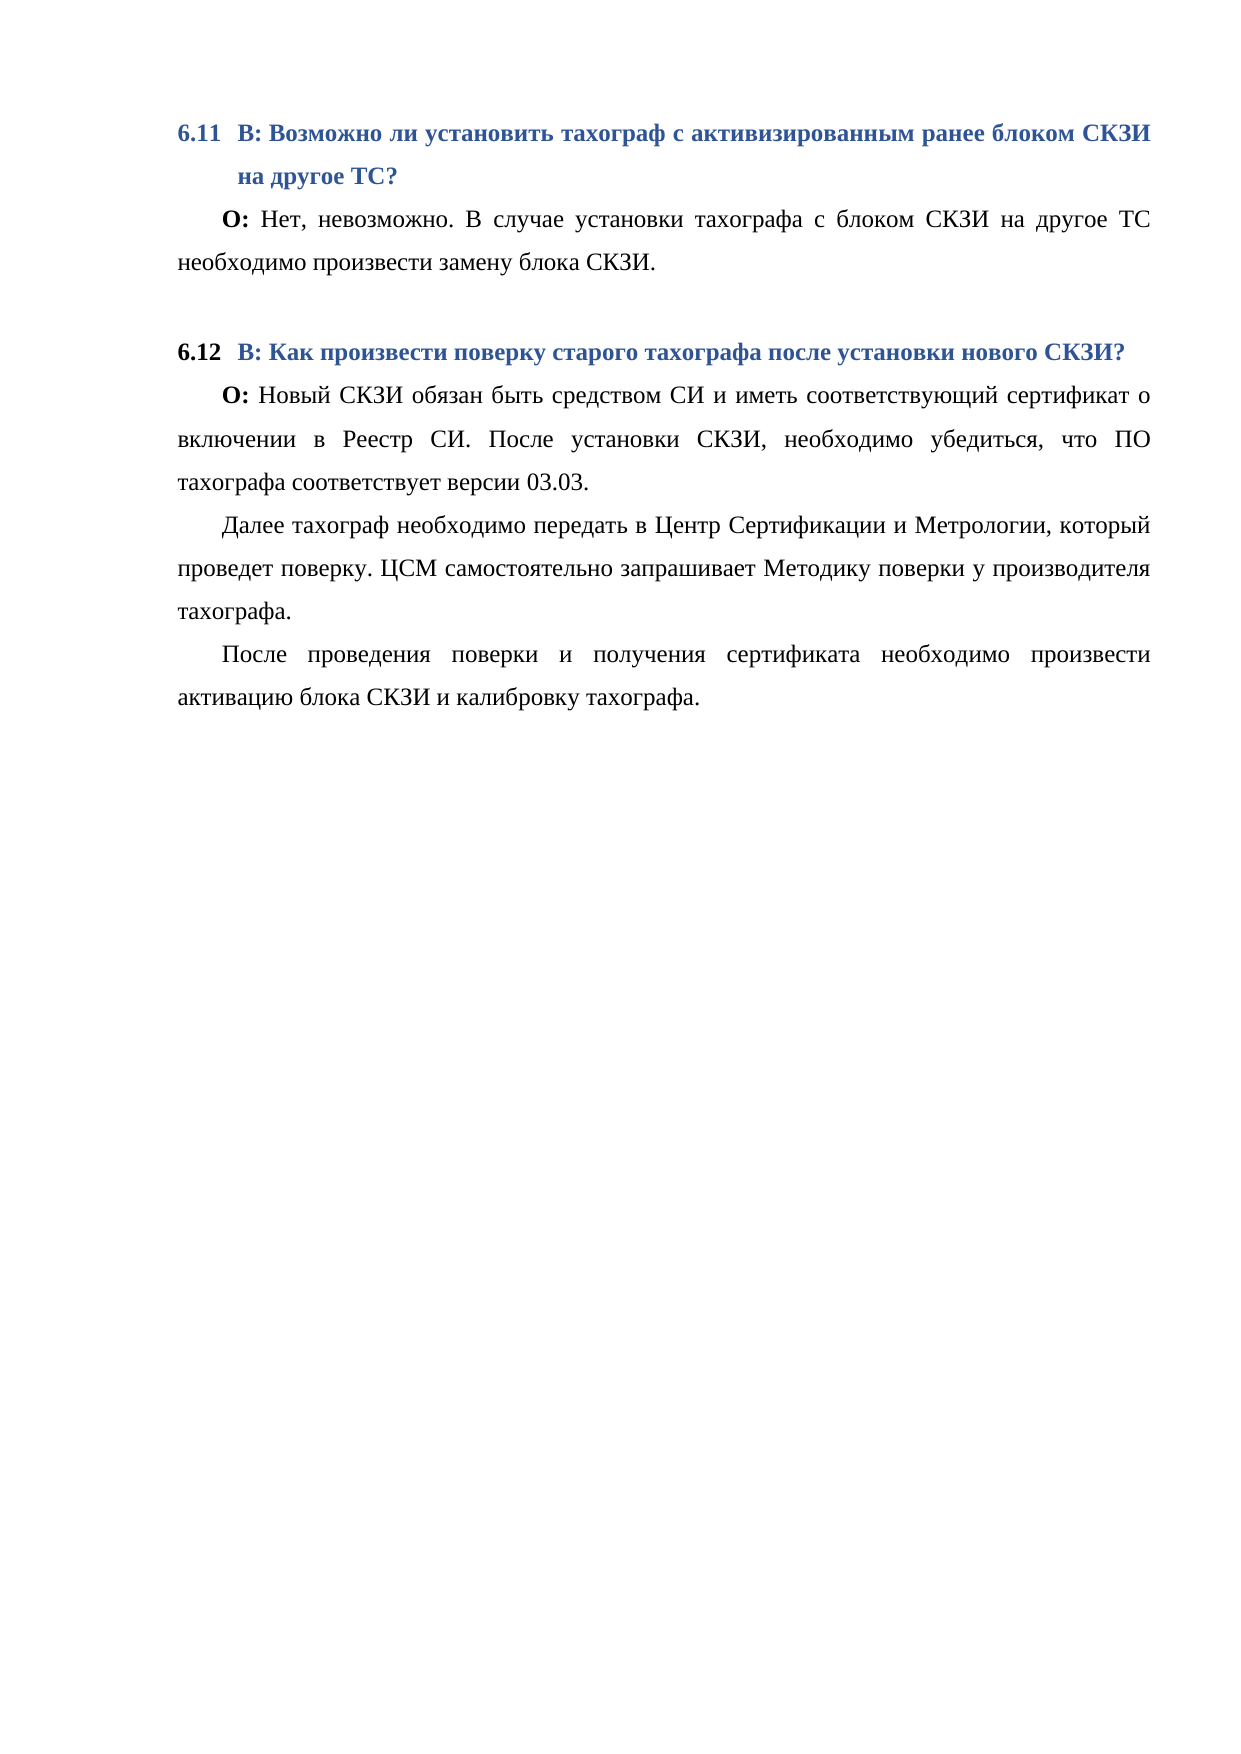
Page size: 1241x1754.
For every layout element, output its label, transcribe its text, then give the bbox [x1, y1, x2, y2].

text О: Новый СКЗИ обязан быть средством СИ и иметь соответствующий сертификат о включении в Реестр СИ. После установки СКЗИ, необходимо убедиться, что ПО тахографа соответствует версии 03.03. [177, 381, 1152, 496]
text После проведения поверки и получения сертификата необходимо произвести активацию блока СКЗИ и калибровку тахографа. [177, 639, 1152, 711]
subtitle В: Как произвести поверку старого тахографа после установки нового СКЗИ? [177, 337, 1152, 366]
text Далее тахограф необходимо передать в Центр Сертификации и Метрологии, который проведет поверку. ЦСМ самостоятельно запрашивает Методику поверки у производителя тахографа. [177, 510, 1152, 625]
text О: Нет, невозможно. В случае установки тахографа с блоком СКЗИ на другое ТС необходимо произвести замену блока СКЗИ. [177, 204, 1152, 276]
subtitle В: Возможно ли установить тахограф с активизированным ранее блоком СКЗИ на другое ТС? [177, 118, 1152, 190]
